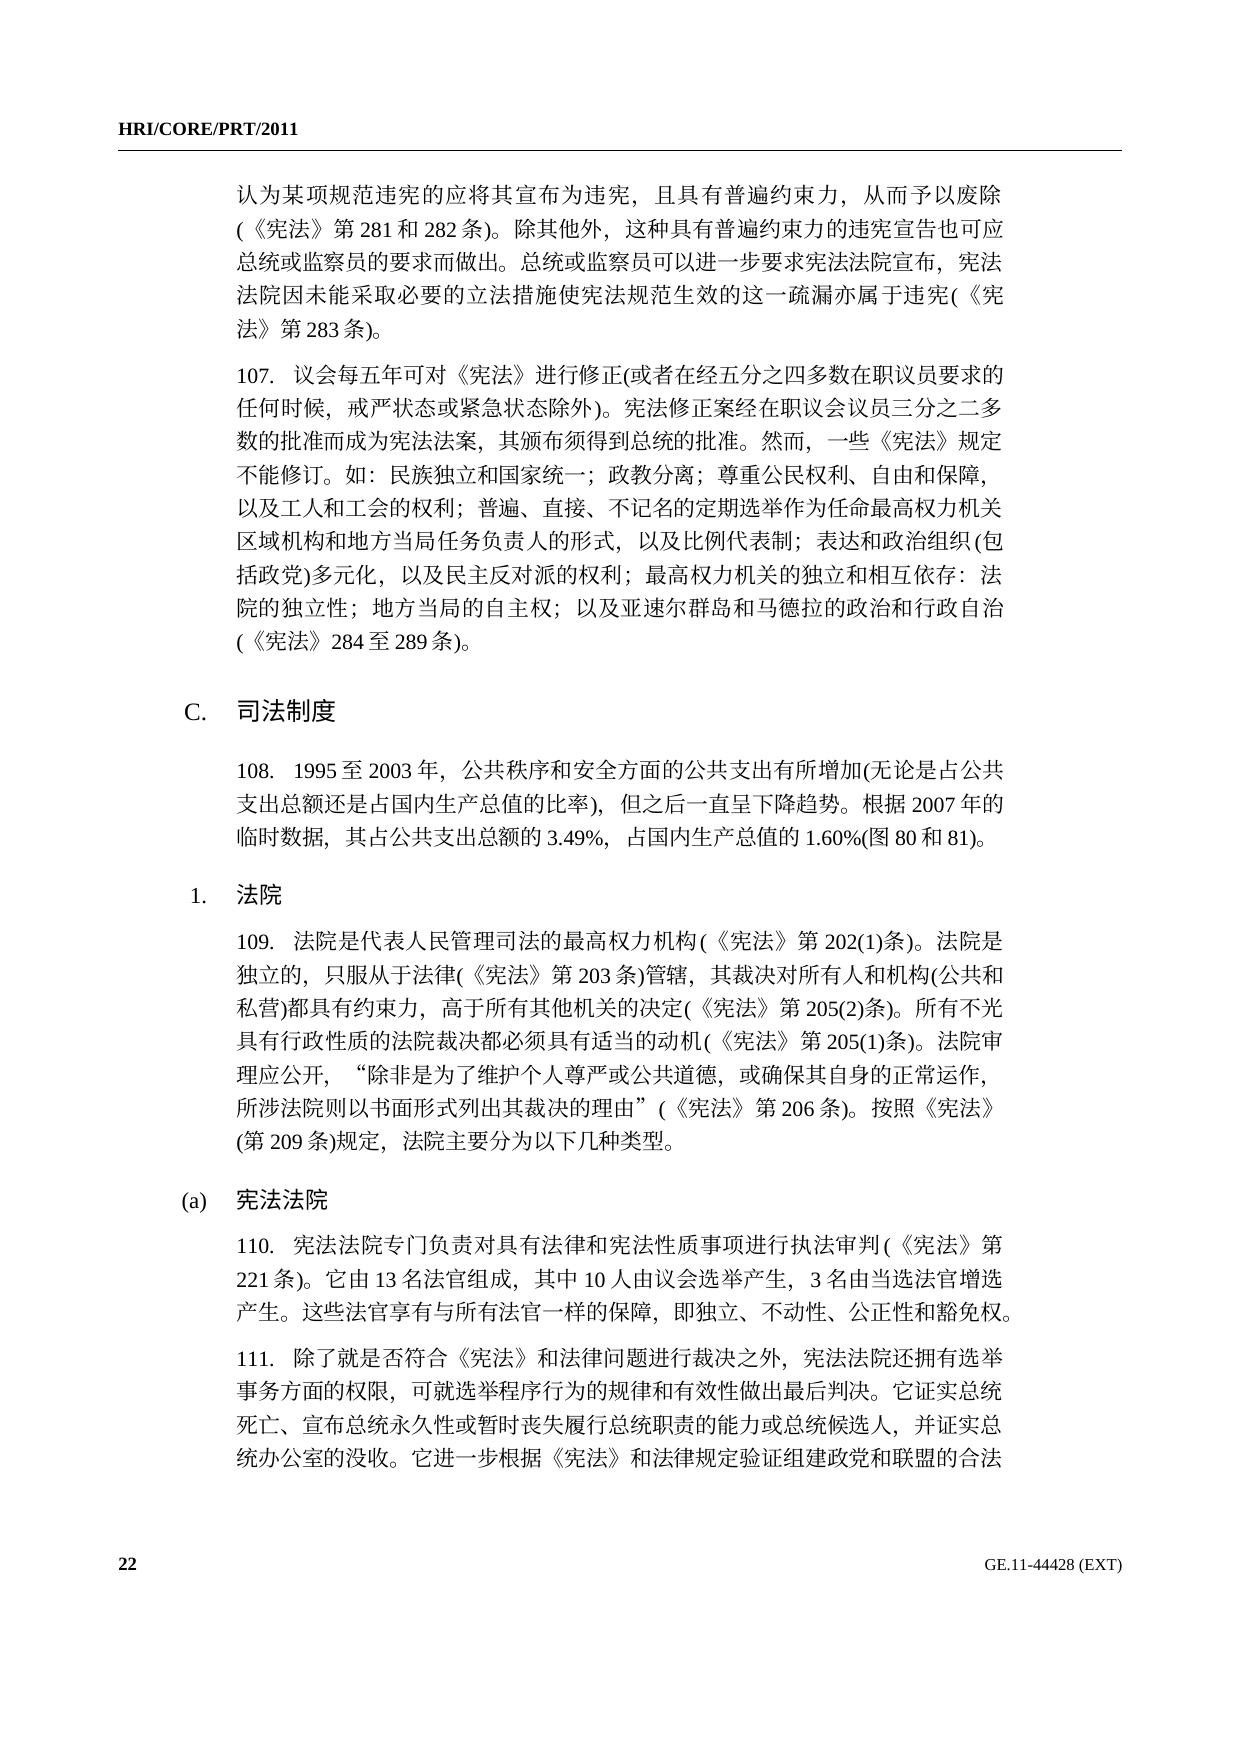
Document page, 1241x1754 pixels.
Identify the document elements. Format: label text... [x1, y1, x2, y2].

text 1. 法院 [118, 877, 1004, 911]
text 108. 1995至2003年，公共秩序和安全方面的公共支出有所增加(无论是占公共支出总额还是占国内生产总值的比率)，但之后一直呈下降趋势。根据2007年的临时数据，其占公共支出总额的3.49%，占国内生产总值的1.60%(图80和81)。 [236, 752, 1004, 852]
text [236, 177, 1004, 344]
text 110. 宪法法院专门负责对具有法律和宪法性质事项进行执法审判(《宪法》第221条)。它由13名法官组成，其中10人由议会选举产生，3名由当选法官增选产生。这些法官享有与所有法官一样的保障，即独立、不动性、公正性和豁免权。 [236, 1227, 1004, 1327]
text 107. 议会每五年可对《宪法》进行修正(或者在经五分之四多数在职议员要求的任何时候，戒严状态或紧急状态除外)。宪法修正案经在职议会议员三分之二多数的批准而成为宪法法案，其颁布须得到总统的批准。然而，一些《宪法》规定不能修订。如：民族独立和国家统一；政教分离；尊重公民权利、自由和保障，以及工人和工会的权利；普遍、直接、不记名的定期选举作为任命最高权力机关、区域机构和地方当局任务负责人的形式，以及比例代表制；表达和政治组织(包括政党)多元化，以及民主反对派的权利；最高权力机关的独立和相互依存：法院的独立性；地方当局的自主权；以及亚速尔群岛和马德拉的政治和行政自治(《宪法》284至289条)。 [236, 356, 1004, 656]
text (a) 宪法法院 [118, 1181, 1004, 1215]
text C. 司法制度 [118, 694, 1004, 727]
text 109. 法院是代表人民管理司法的最高权力机构(《宪法》第202(1)条)。法院是独立的，只服从于法律(《宪法》第203条)管辖，其裁决对所有人和机构(公共和私营)都具有约束力，高于所有其他机关的决定(《宪法》第205(2)条)。所有不光具有行政性质的法院裁决都必须具有适当的动机(《宪法》第205(1)条)。法院审理应公开，“除非是为了维护个人尊严或公共道德，或确保其自身的正常运作，所涉法院则以书面形式列出其裁决的理由”(《宪法》第206条)。按照《宪法》(第209条)规定，法院主要分为以下几种类型。 [236, 923, 1004, 1156]
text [236, 1340, 1004, 1473]
